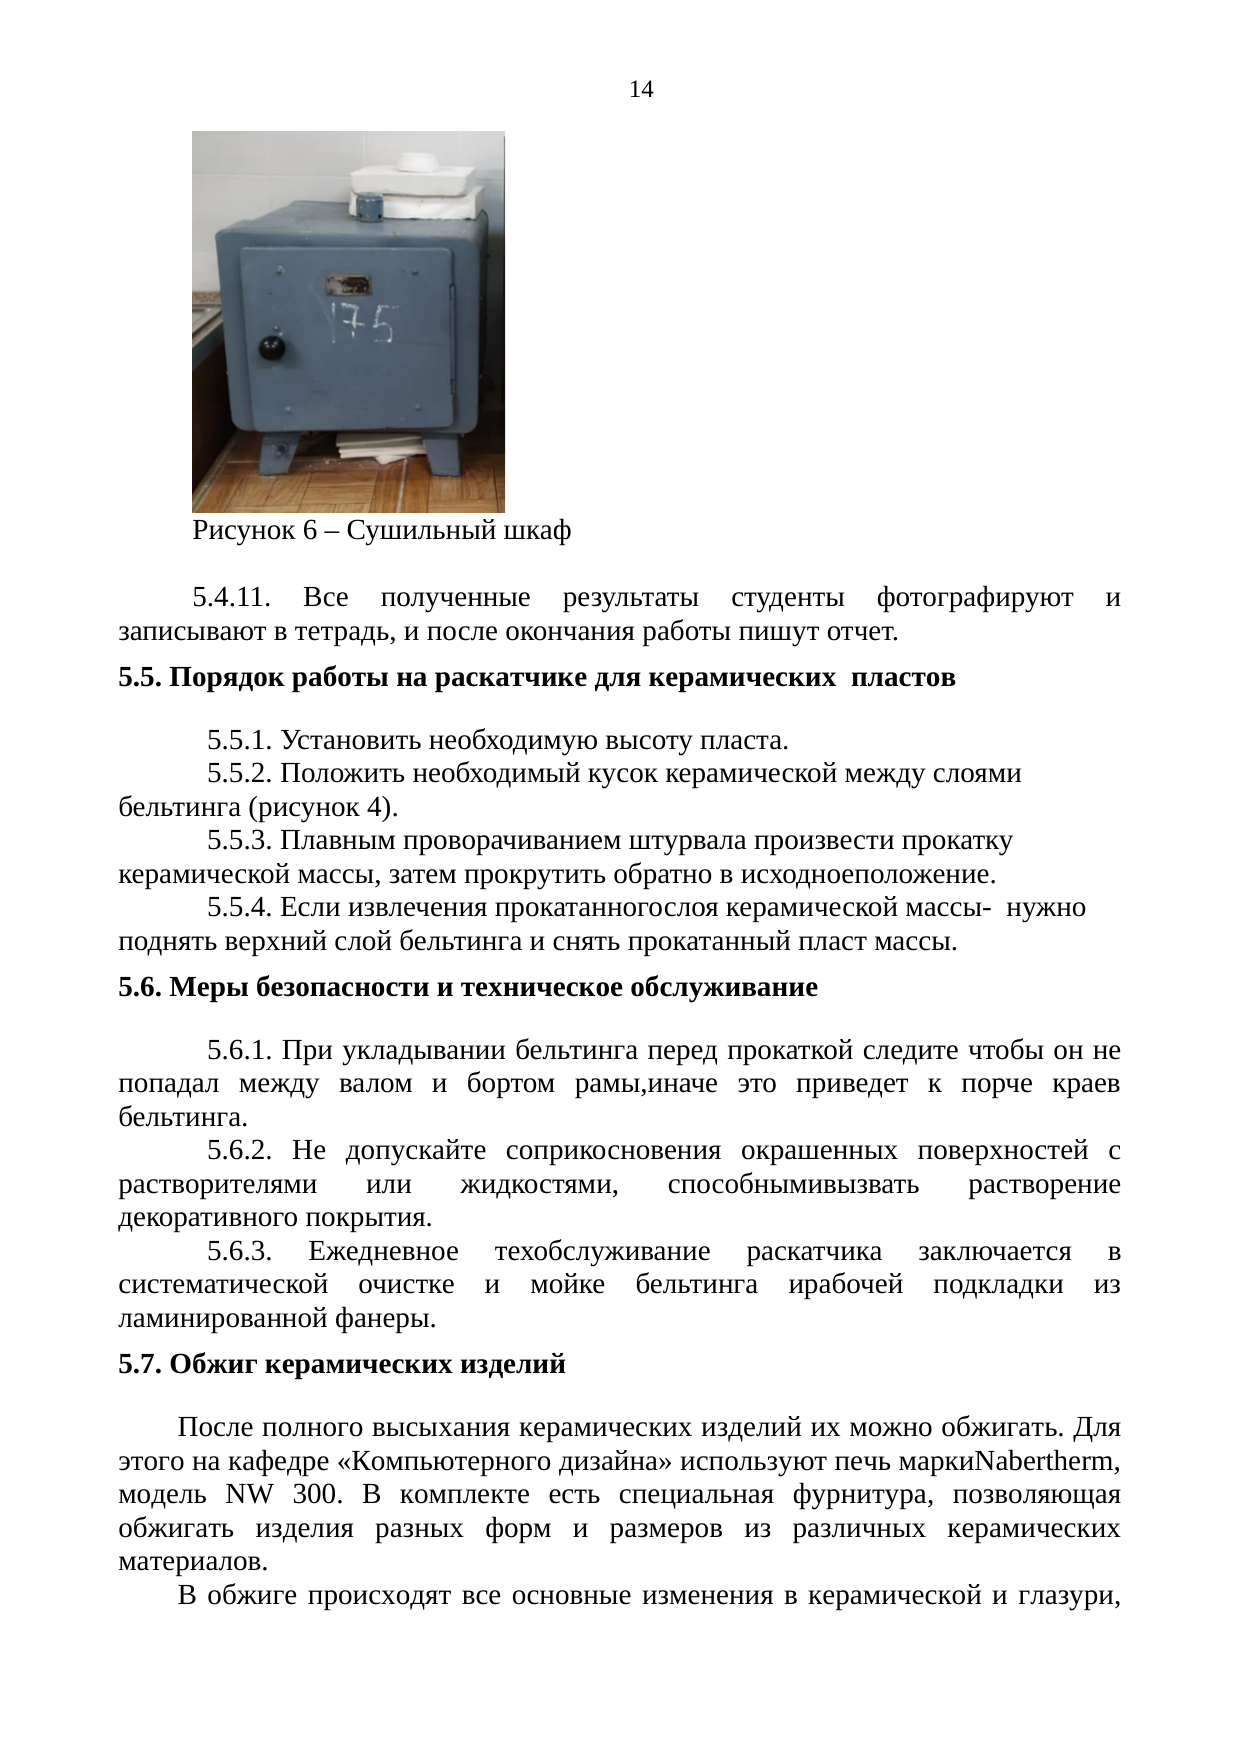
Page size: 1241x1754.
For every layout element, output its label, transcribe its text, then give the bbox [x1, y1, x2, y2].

text 5.6.3. Ежедневное техобслуживание раскатчика заключается в систематической очистке и мойке бельтинга ирабочей подкладки из ламинированной фанеры. [118, 1233, 1122, 1334]
text 5.5.1. Установить необходимую высоту пласта. [118, 722, 1122, 755]
picture [192, 131, 505, 513]
text 5.5.4. Если извлечения прокатанногослоя керамической массы- нужно поднять верхний слой бельтинга и снять прокатанный пласт массы. [118, 889, 1122, 957]
text 5.6.2. Не допускайте соприкосновения окрашенных поверхностей с растворителями или жидкостями, способнымивызвать растворение декоративного покрытия. [118, 1132, 1122, 1233]
subtitle 5.7. Обжиг керамических изделий [118, 1346, 1122, 1380]
text После полного высыхания керамических изделий их можно обжигать. Для этого на кафедре «Компьютерного дизайна» используют печь маркиNabertherm, модель NW 300. В комплекте есть специальная фурнитура, позволяющая обжигать изделия разных форм и размеров из различных керамических материалов. [118, 1409, 1122, 1577]
text 5.6.1. При укладывании бельтинга перед прокаткой следите чтобы он не попадал между валом и бортом рамы,иначе это приведет к порче краев бельтинга. [118, 1032, 1122, 1132]
text Рисунок 6 – Сушильный шкаф [118, 512, 1122, 546]
text 5.5.3. Плавным проворачиванием штурвала произвести прокатку керамической массы, затем прокрутить обратно в исходноеположение. [118, 822, 1122, 889]
subtitle 5.6. Меры безопасности и техническое обслуживание [118, 969, 1122, 1003]
text 5.4.11. Все полученные результаты студенты фотографируют и записывают в тетрадь, и после окончания работы пишут отчет. [118, 579, 1122, 646]
text 5.5.2. Положить необходимый кусок керамической между слоями бельтинга (рисунок 4). [118, 755, 1122, 822]
subtitle 5.5. Порядок работы на раскатчике для керамических пластов [118, 659, 1122, 692]
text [118, 1577, 1122, 1610]
